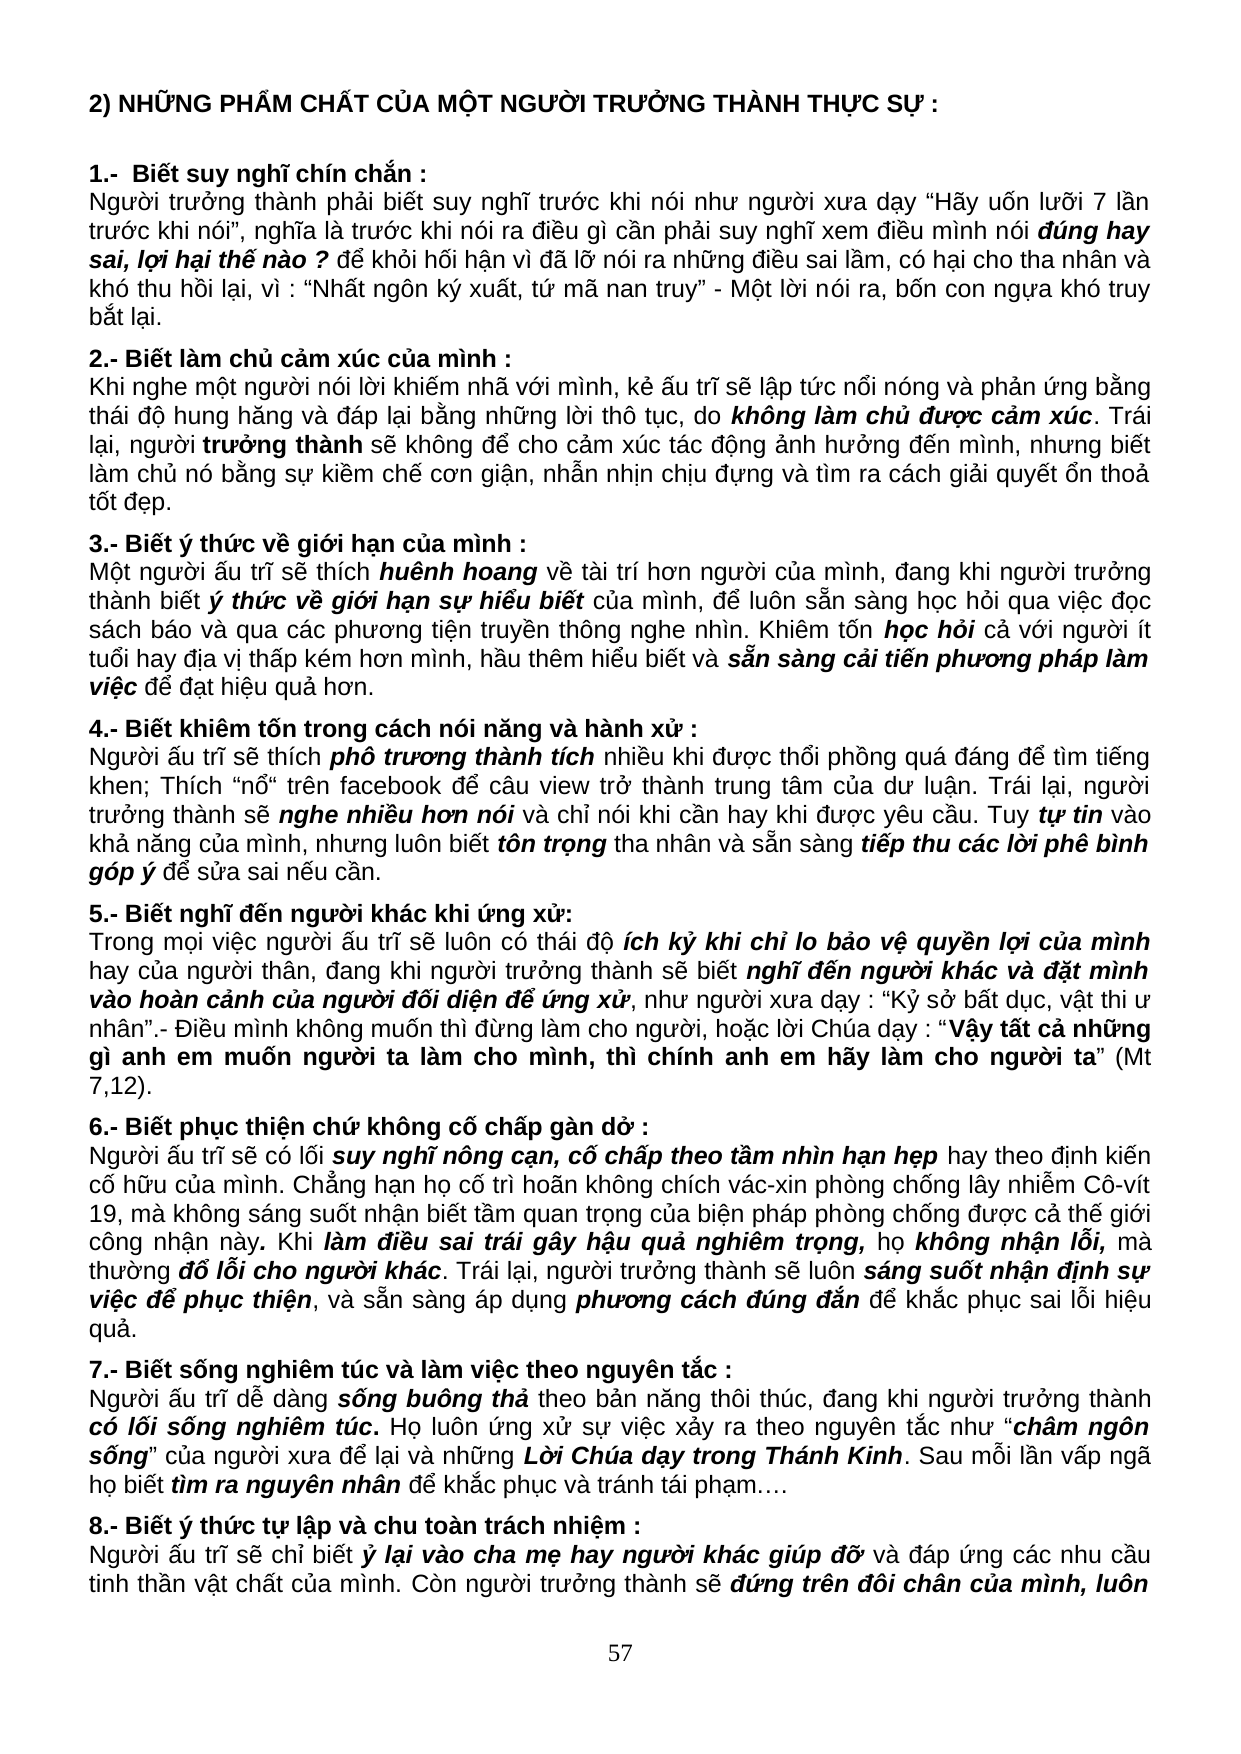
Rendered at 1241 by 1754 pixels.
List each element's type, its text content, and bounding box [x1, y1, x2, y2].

text 2.- Biết làm chủ cảm xúc của mình : [89, 344, 1152, 372]
text Một người ấu trĩ sẽ thích huênh hoang về tài trí hơn người của mình, đang khi người trưởng thành biết ý thức về giới hạn sự hiểu biết của mình, để luôn sẵn sàng học hỏi qua việc đọc sách báo và qua các phương tiện truyền thông nghe nhìn. Khiêm tốn học hỏi cả với người ít tuổi hay địa vị thấp kém hơn mình, hầu thêm hiểu biết và sẵn sàng cải tiến phương pháp làm việc để đạt hiệu quả hơn. [89, 557, 1152, 701]
text Người ấu trĩ sẽ có lối suy nghĩ nông cạn, cố chấp theo tầm nhìn hạn hẹp hay theo định kiến cố hữu của mình. Chẳng hạn họ cố trì hoãn không chích vác-xin phòng chống lây nhiễm Cô-vít 19, mà không sáng suốt nhận biết tầm quan trọng của biện pháp phòng chống được cả thế giới công nhận này. Khi làm điều sai trái gây hậu quả nghiêm trọng, họ không nhận lỗi, mà thường đổ lỗi cho người khác. Trái lại, người trưởng thành sẽ luôn sáng suốt nhận định sự việc để phục thiện, và sẵn sàng áp dụng phương cách đúng đắn để khắc phục sai lỗi hiệu quả. [89, 1141, 1152, 1342]
text 8.- Biết ý thức tự lập và chu toàn trách nhiệm : [89, 1511, 1152, 1540]
text 1.- Biết suy nghĩ chín chắn : [89, 159, 1152, 187]
text 4.- Biết khiêm tốn trong cách nói năng và hành xử : [89, 714, 1152, 742]
text Trong mọi việc người ấu trĩ sẽ luôn có thái độ ích kỷ khi chỉ lo bảo vệ quyền lợi của mình hay của người thân, đang khi người trưởng thành sẽ biết nghĩ đến người khác và đặt mình vào hoàn cảnh của người đối diện để ứng xử, như người xưa dạy : “Kỷ sở bất dục, vật thi ư nhân”.- Điều mình không muốn thì đừng làm cho người, hoặc lời Chúa dạy : “Vậy tất cả những gì anh em muốn người ta làm cho mình, thì chính anh em hãy làm cho người ta” (Mt 7,12). [89, 927, 1152, 1100]
text 6.- Biết phục thiện chứ không cố chấp gàn dở : [89, 1112, 1152, 1141]
text Người ấu trĩ dễ dàng sống buông thả theo bản năng thôi thúc, đang khi người trưởng thành có lối sống nghiêm túc. Họ luôn ứng xử sự việc xảy ra theo nguyên tắc như “châm ngôn sống” của người xưa để lại và những Lời Chúa dạy trong Thánh Kinh. Sau mỗi lần vấp ngã họ biết tìm ra nguyên nhân để khắc phục và tránh tái phạm.… [89, 1384, 1152, 1499]
text Khi nghe một người nói lời khiếm nhã với mình, kẻ ấu trĩ sẽ lập tức nổi nóng và phản ứng bằng thái độ hung hăng và đáp lại bằng những lời thô tục, do không làm chủ được cảm xúc. Trái lại, người trưởng thành sẽ không để cho cảm xúc tác động ảnh hưởng đến mình, nhưng biết làm chủ nó bằng sự kiềm chế cơn giận, nhẫn nhịn chịu đựng và tìm ra cách giải quyết ổn thoả tốt đẹp. [89, 372, 1152, 516]
text Người trưởng thành phải biết suy nghĩ trước khi nói như người xưa dạy “Hãy uốn lưỡi 7 lần trước khi nói”, nghĩa là trước khi nói ra điều gì cần phải suy nghĩ xem điều mình nói đúng hay sai, lợi hại thế nào ? để khỏi hối hận vì đã lỡ nói ra những điều sai lầm, có hại cho tha nhân và khó thu hồi lại, vì : “Nhất ngôn ký xuất, tứ mã nan truy” - Một lời nói ra, bốn con ngựa khó truy bắt lại. [89, 187, 1152, 331]
text Người ấu trĩ sẽ thích phô trương thành tích nhiều khi được thổi phồng quá đáng để tìm tiếng khen; Thích “nổ“ trên facebook để câu view trở thành trung tâm của dư luận. Trái lại, người trưởng thành sẽ nghe nhiều hơn nói và chỉ nói khi cần hay khi được yêu cầu. Tuy tự tin vào khả năng của mình, nhưng luôn biết tôn trọng tha nhân và sẵn sàng tiếp thu các lời phê bình góp ý để sửa sai nếu cần. [89, 742, 1152, 886]
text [89, 1540, 1152, 1597]
text 7.- Biết sống nghiêm túc và làm việc theo nguyên tắc : [89, 1355, 1152, 1384]
text 5.- Biết nghĩ đến người khác khi ứng xử: [89, 899, 1152, 927]
text 3.- Biết ý thức về giới hạn của mình : [89, 529, 1152, 557]
text 2) NHỮNG PHẨM CHẤT CỦA MỘT NGƯỜI TRƯỞNG THÀNH THỰC SỰ :3.4 / 5 ( 9 bình chọn ) [89, 89, 1152, 117]
